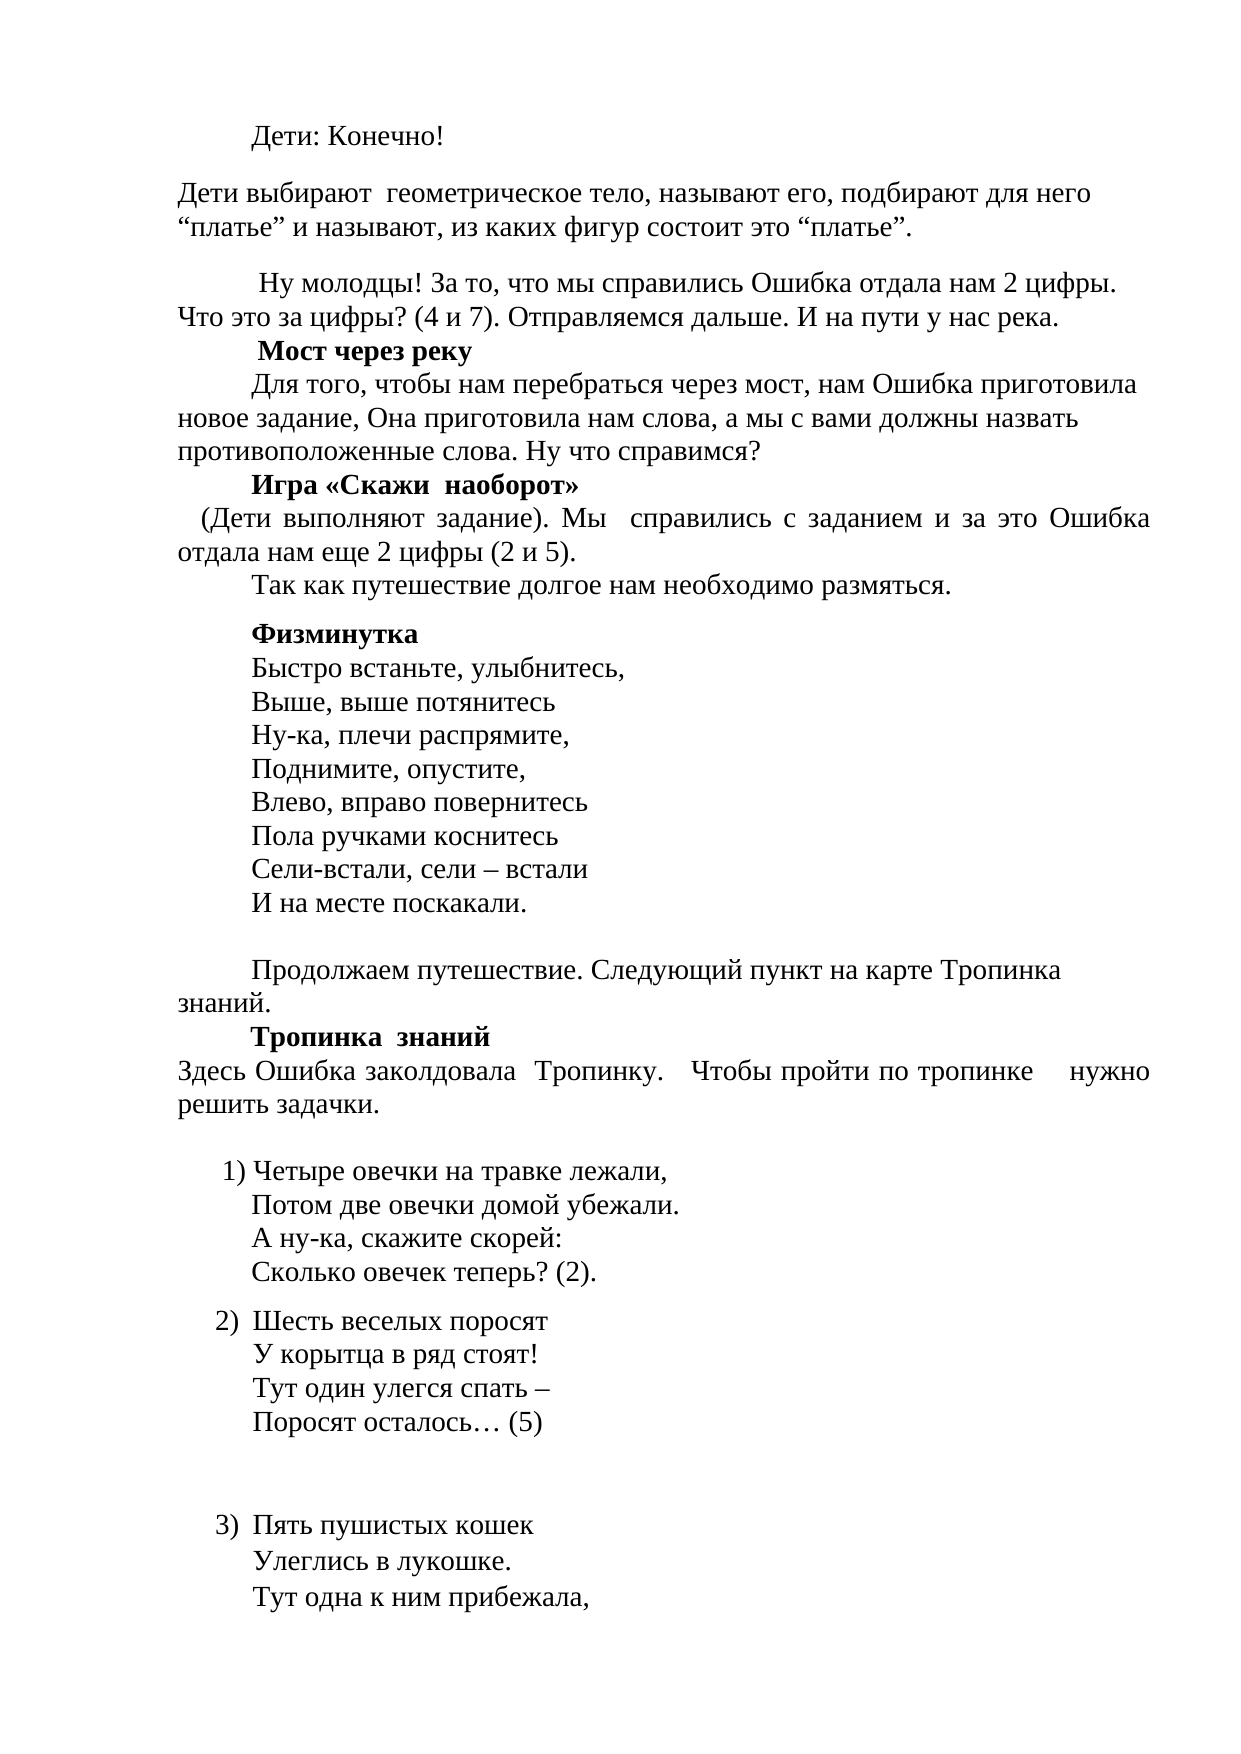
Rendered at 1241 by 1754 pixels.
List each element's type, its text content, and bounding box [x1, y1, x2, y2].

text Продолжаем путешествие. Следующий пункт на карте Тропинка знаний. [177, 952, 1152, 1019]
text Здесь Ошибка заколдовала Тропинку. Чтобы пройти по тропинке нужно решить задачки. [177, 1053, 1152, 1120]
text Так как путешествие долгое нам необходимо размяться. [177, 567, 1152, 601]
text Сколько овечек теперь? (2). [177, 1254, 1152, 1287]
text (Дети выполняют задание). Мы справились с заданием и за это Ошибка отдала нам еще 2 цифры (2 и 5). [177, 500, 1152, 567]
list Тут одна к ним прибежала, [252, 1579, 1152, 1613]
list Тут один улегся спать – [252, 1370, 1152, 1404]
list У корытца в ряд стоят! [252, 1337, 1152, 1370]
text Ну-ка, плечи распрямите, [177, 717, 1152, 751]
text Для того, чтобы нам перебраться через мост, нам Ошибка приготовила новое задание, Она приготовила нам слова, а мы с вами должны назвать противоположенные слова. Ну что справимся? [177, 366, 1152, 467]
list Поросят осталось… (5) [252, 1404, 1152, 1437]
text Дети выбирают геометрическое тело, называют его, подбирают для него “платье” и называют, из каких фигур состоит это “платье”. [177, 175, 1152, 242]
list Пять пушистых кошек [215, 1507, 1152, 1541]
text А ну-ка, скажите скорей: [177, 1220, 1152, 1254]
text Быстро встаньте, улыбнитесь, [177, 650, 1152, 684]
list Шесть веселых поросят [215, 1303, 1152, 1337]
text Поднимите, опустите, [177, 751, 1152, 784]
text Сели-встали, сели – встали [177, 851, 1152, 885]
text Игра «Скажи наоборот» [177, 467, 1152, 500]
text Выше, выше потянитесь [177, 684, 1152, 717]
text Потом две овечки домой убежали. [177, 1187, 1152, 1220]
text Мост через реку [177, 333, 1152, 366]
list Улеглись в лукошке. [252, 1543, 1152, 1577]
text Влево, вправо повернитесь [177, 784, 1152, 818]
text 1) Четыре овечки на травке лежали, [177, 1153, 1152, 1187]
text Физминутка [177, 617, 1152, 650]
text Тропинка знаний [177, 1019, 1152, 1053]
text Пола ручками коснитесь [177, 818, 1152, 851]
text Ну молодцы! За то, что мы справились Ошибка отдала нам 2 цифры. Что это за цифры? (4 и 7). Отправляемся дальше. И на пути у нас река. [177, 266, 1152, 333]
text И на месте поскакали. [177, 885, 1152, 918]
text Дети: Конечно! [177, 118, 1152, 152]
